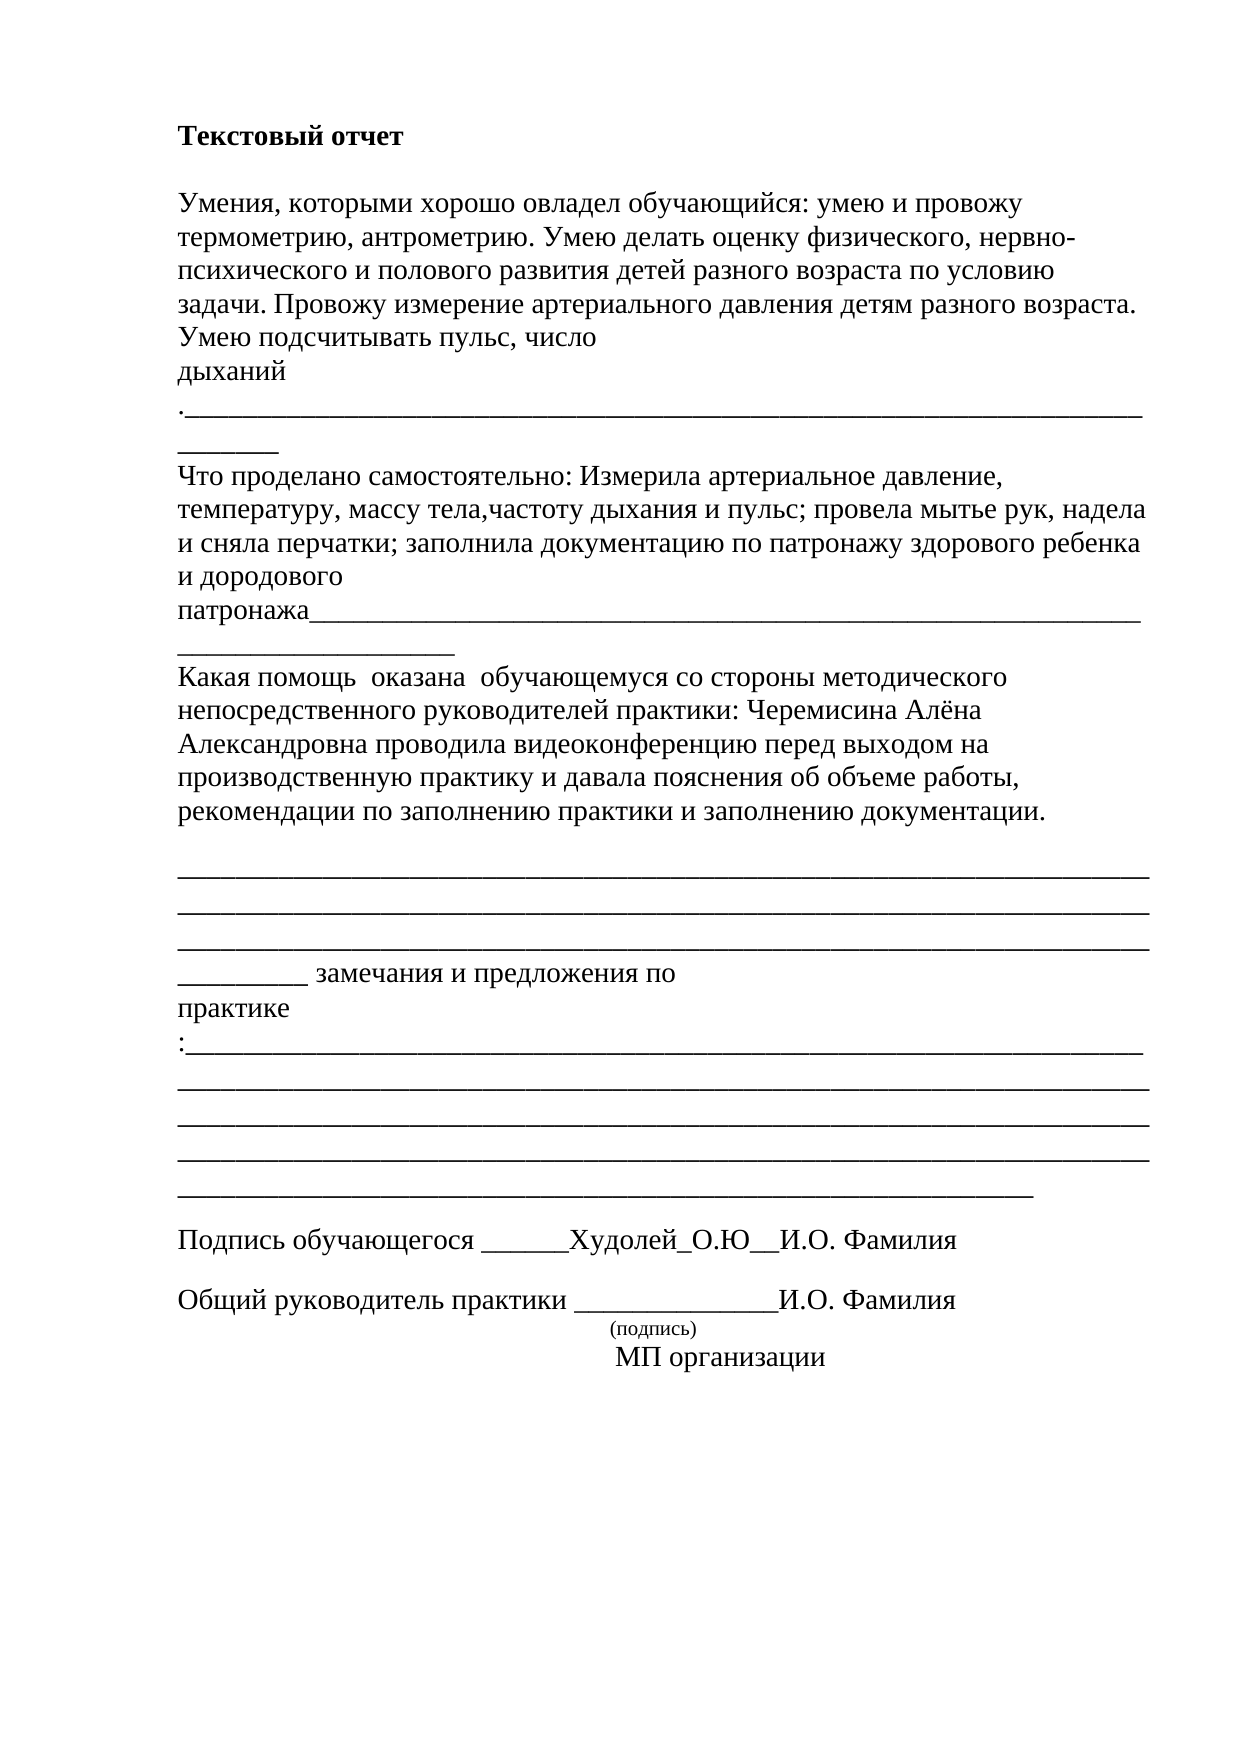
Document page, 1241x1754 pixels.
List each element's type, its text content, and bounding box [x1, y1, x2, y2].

text __________________________________________________________________________________________________________________________________________________________________________________________________________________ замечания и предложения по практике:______________________________________________________________________________________________________________________________________________________________________________________________________________________________________________________________________________________________________________________________________ [177, 847, 1152, 1202]
text (подпись) [177, 1315, 1152, 1339]
text Что проделано самостоятельно: Измерила артериальное давление, температуру, массу тела,частоту дыхания и пульс; провела мытье рук, надела и сняла перчатки; заполнила документацию по патронажу здорового ребенка и дородового патронажа____________________________________________________________________________ [177, 458, 1152, 659]
text Подпись обучающегося ______Худолей_О.Ю__И.О. Фамилия [177, 1222, 1152, 1256]
text Какая помощь оказана обучающемуся со стороны методического непосредственного руководителей практики: Черемисина Алёна Александровна проводила видеоконференцию перед выходом на производственную практику и давала пояснения об объеме работы, рекомендации по заполнению практики и заполнению документации. [177, 659, 1152, 827]
text МП организации [177, 1339, 1152, 1373]
text Общий руководитель практики ______________И.О. Фамилия [177, 1282, 1152, 1315]
text Умения, которыми хорошо овладел обучающийся: умею и провожу термометрию, антрометрию. Умею делать оценку физического, нервно-психического и полового развития детей разного возраста по условию задачи. Провожу измерение артериального давления детям разного возраста. Умею подсчитывать пульс, число дыханий._________________________________________________________________________ [177, 185, 1152, 458]
text Текстовый отчет [177, 118, 1152, 152]
